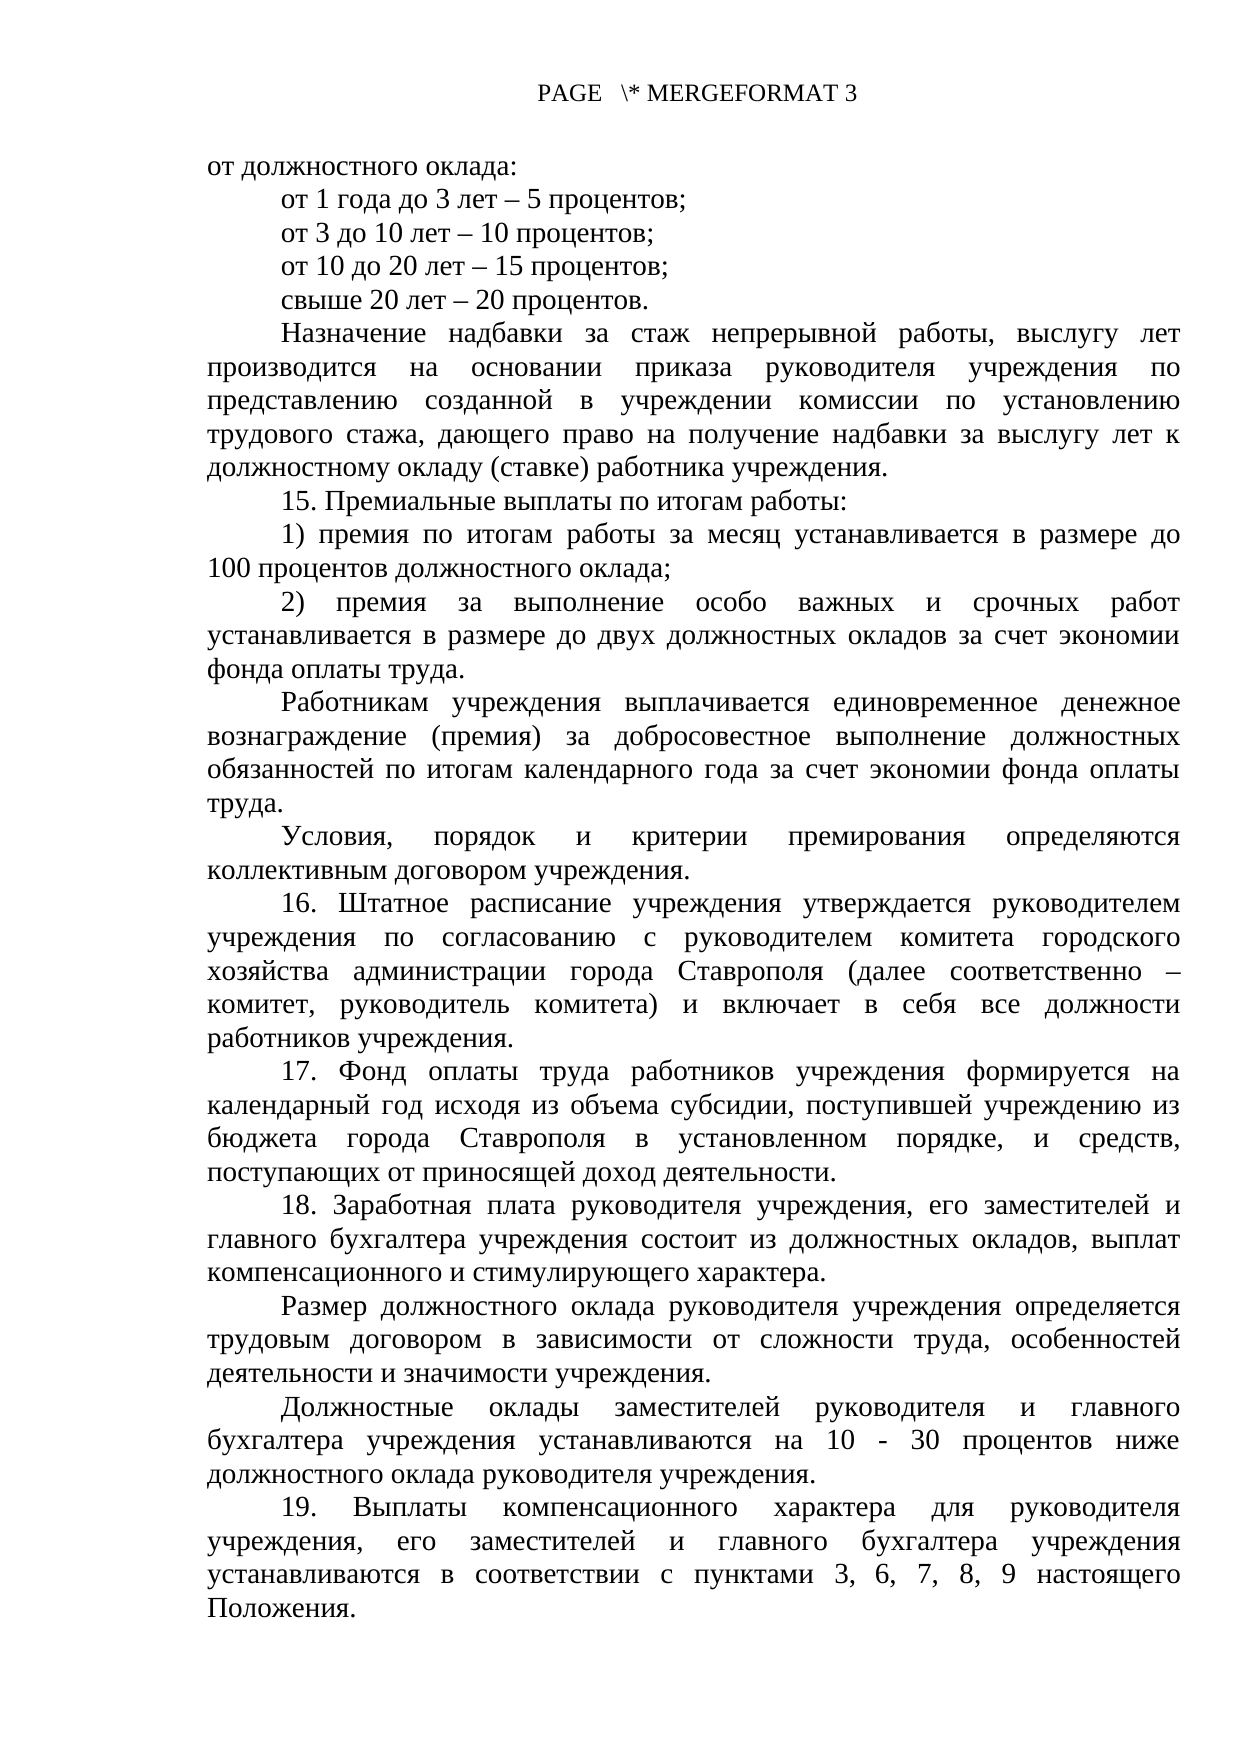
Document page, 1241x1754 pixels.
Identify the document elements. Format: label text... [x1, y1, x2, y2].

text 2) премия за выполнение особо важных и срочных работ устанавливается в размере до двух должностных окладов за счет экономии фонда оплаты труда. [207, 584, 1181, 684]
text 18. Заработная плата руководителя учреждения, его заместителей и главного бухгалтера учреждения состоит из должностных окладов, выплат компенсационного и стимулирующего характера. [207, 1187, 1181, 1288]
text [207, 148, 1181, 181]
text 1) премия по итогам работы за месяц устанавливается в размере до 100 процентов должностного оклада; [207, 517, 1181, 584]
text 16. Штатное расписание учреждения утверждается руководителем учреждения по согласованию с руководителем комитета городского хозяйства администрации города Ставрополя (далее соответственно – комитет, руководитель комитета) и включает в себя все должности работников учреждения. [207, 886, 1181, 1053]
text 15. Премиальные выплаты по итогам работы: [207, 483, 1181, 517]
text Должностные оклады заместителей руководителя и главного бухгалтера учреждения устанавливаются на 10 - 30 процентов ниже должностного оклада руководителя учреждения. [207, 1389, 1181, 1489]
text свыше 20 лет – 20 процентов. [207, 282, 1181, 315]
text от 3 до 10 лет – 10 процентов; [207, 215, 1181, 248]
text Условия, порядок и критерии премирования определяются коллективным договором учреждения. [207, 818, 1181, 886]
text Работникам учреждения выплачивается единовременное денежное вознаграждение (премия) за добросовестное выполнение должностных обязанностей по итогам календарного года за счет экономии фонда оплаты труда. [207, 684, 1181, 818]
text Размер должностного оклада руководителя учреждения определяется трудовым договором в зависимости от сложности труда, особенностей деятельности и значимости учреждения. [207, 1288, 1181, 1389]
text от 10 до 20 лет – 15 процентов; [207, 248, 1181, 282]
text от 1 года до 3 лет – 5 процентов; [207, 181, 1181, 215]
text 19. Выплаты компенсационного характера для руководителя учреждения, его заместителей и главного бухгалтера учреждения устанавливаются в соответствии с пунктами 3, 6, 7, 8, 9 настоящего Положения. [207, 1489, 1181, 1623]
text Назначение надбавки за стаж непрерывной работы, выслугу лет производится на основании приказа руководителя учреждения по представлению созданной в учреждении комиссии по установлению трудового стажа, дающего право на получение надбавки за выслугу лет к должностному окладу (ставке) работника учреждения. [207, 315, 1181, 483]
text 17. Фонд оплаты труда работников учреждения формируется на календарный год исходя из объема субсидии, поступившей учреждению из бюджета города Ставрополя в установленном порядке, и средств, поступающих от приносящей доход деятельности. [207, 1053, 1181, 1187]
